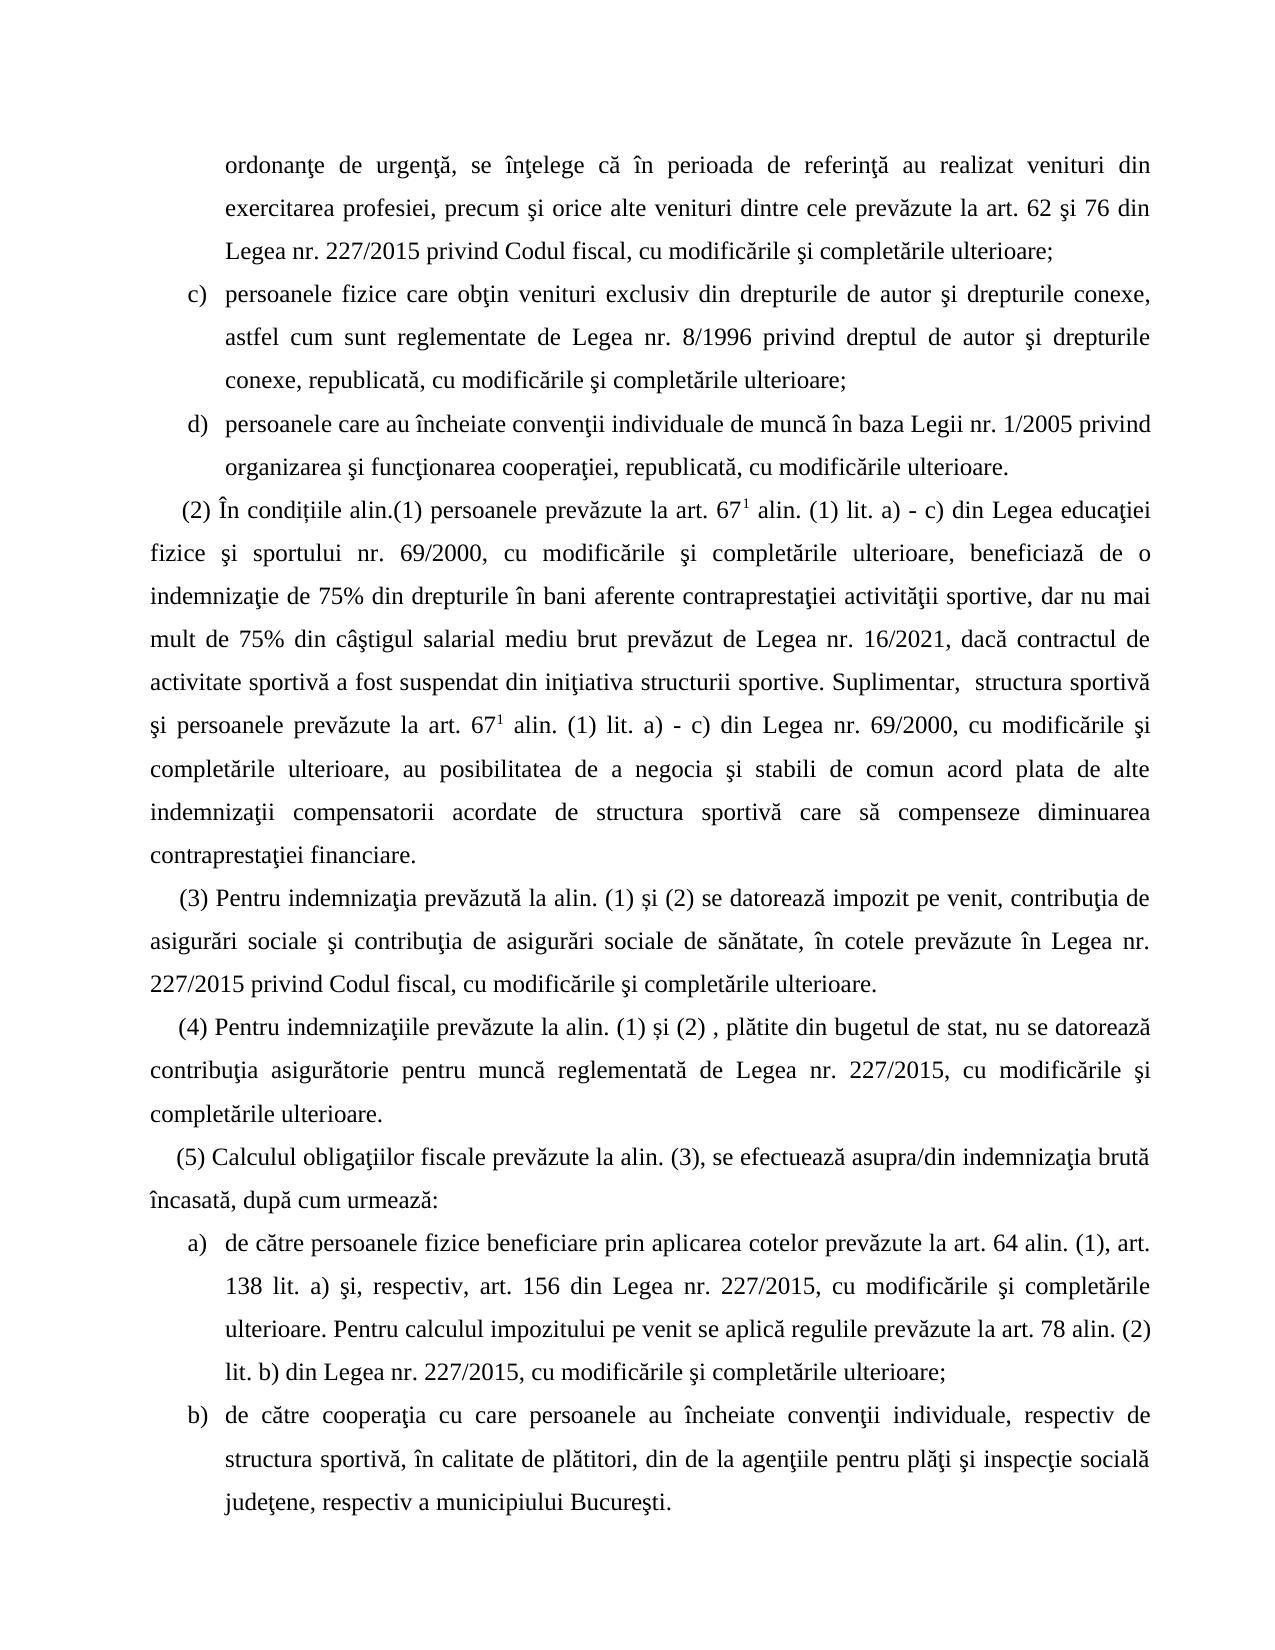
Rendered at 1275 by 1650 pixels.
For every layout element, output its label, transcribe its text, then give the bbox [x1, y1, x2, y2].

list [187, 150, 1152, 265]
list de către persoanele fizice beneficiare prin aplicarea cotelor prevăzute la art. 64 alin. (1), art. 138 lit. a) şi, respectiv, art. 156 din Legea nr. 227/2015, cu modificările şi completările ulterioare. Pentru calculul impozitului pe venit se aplică regulile prevăzute la art. 78 alin. (2) lit. b) din Legea nr. 227/2015, cu modificările şi completările ulterioare; [187, 1228, 1152, 1386]
list de către cooperaţia cu care persoanele au încheiate convenţii individuale, respectiv de structura sportivă, în calitate de plătitori, din de la agenţiile pentru plăţi şi inspecţie socială judeţene, respectiv a municipiului Bucureşti. [187, 1401, 1152, 1516]
text (3) Pentru indemnizaţia prevăzută la alin. (1) și (2) se datorează impozit pe venit, contribuţia de asigurări sociale şi contribuţia de asigurări sociale de sănătate, în cotele prevăzute în Legea nr. 227/2015 privind Codul fiscal, cu modificările şi completările ulterioare. [150, 883, 1152, 998]
text (5) Calculul obligaţiilor fiscale prevăzute la alin. (3), se efectuează asupra/din indemnizaţia brută încasată, după cum urmează: [150, 1142, 1152, 1214]
text (2) În condițiile alin.(1) persoanele prevăzute la art. 671 alin. (1) lit. a) - c) din Legea educaţiei fizice şi sportului nr. 69/2000, cu modificările şi completările ulterioare, beneficiază de o indemnizaţie de 75% din drepturile în bani aferente contraprestaţiei activităţii sportive, dar nu mai mult de 75% din câştigul salarial mediu brut prevăzut de Legea nr. 16/2021, dacă contractul de activitate sportivă a fost suspendat din iniţiativa structurii sportive. Suplimentar, structura sportivă şi persoanele prevăzute la art. 671 alin. (1) lit. a) - c) din Legea nr. 69/2000, cu modificările şi completările ulterioare, au posibilitatea de a negocia şi stabili de comun acord plata de alte indemnizaţii compensatorii acordate de structura sportivă care să compenseze diminuarea contraprestaţiei financiare. [150, 495, 1152, 869]
list persoanele care au încheiate convenţii individuale de muncă în baza Legii nr. 1/2005 privind organizarea şi funcţionarea cooperaţiei, republicată, cu modificările ulterioare. [187, 409, 1152, 481]
list persoanele fizice care obţin venituri exclusiv din drepturile de autor şi drepturile conexe, astfel cum sunt reglementate de Legea nr. 8/1996 privind dreptul de autor şi drepturile conexe, republicată, cu modificările şi completările ulterioare; [187, 279, 1152, 394]
text (4) Pentru indemnizaţiile prevăzute la alin. (1) și (2) , plătite din bugetul de stat, nu se datorează contribuţia asigurătorie pentru muncă reglementată de Legea nr. 227/2015, cu modificările şi completările ulterioare. [150, 1012, 1152, 1127]
